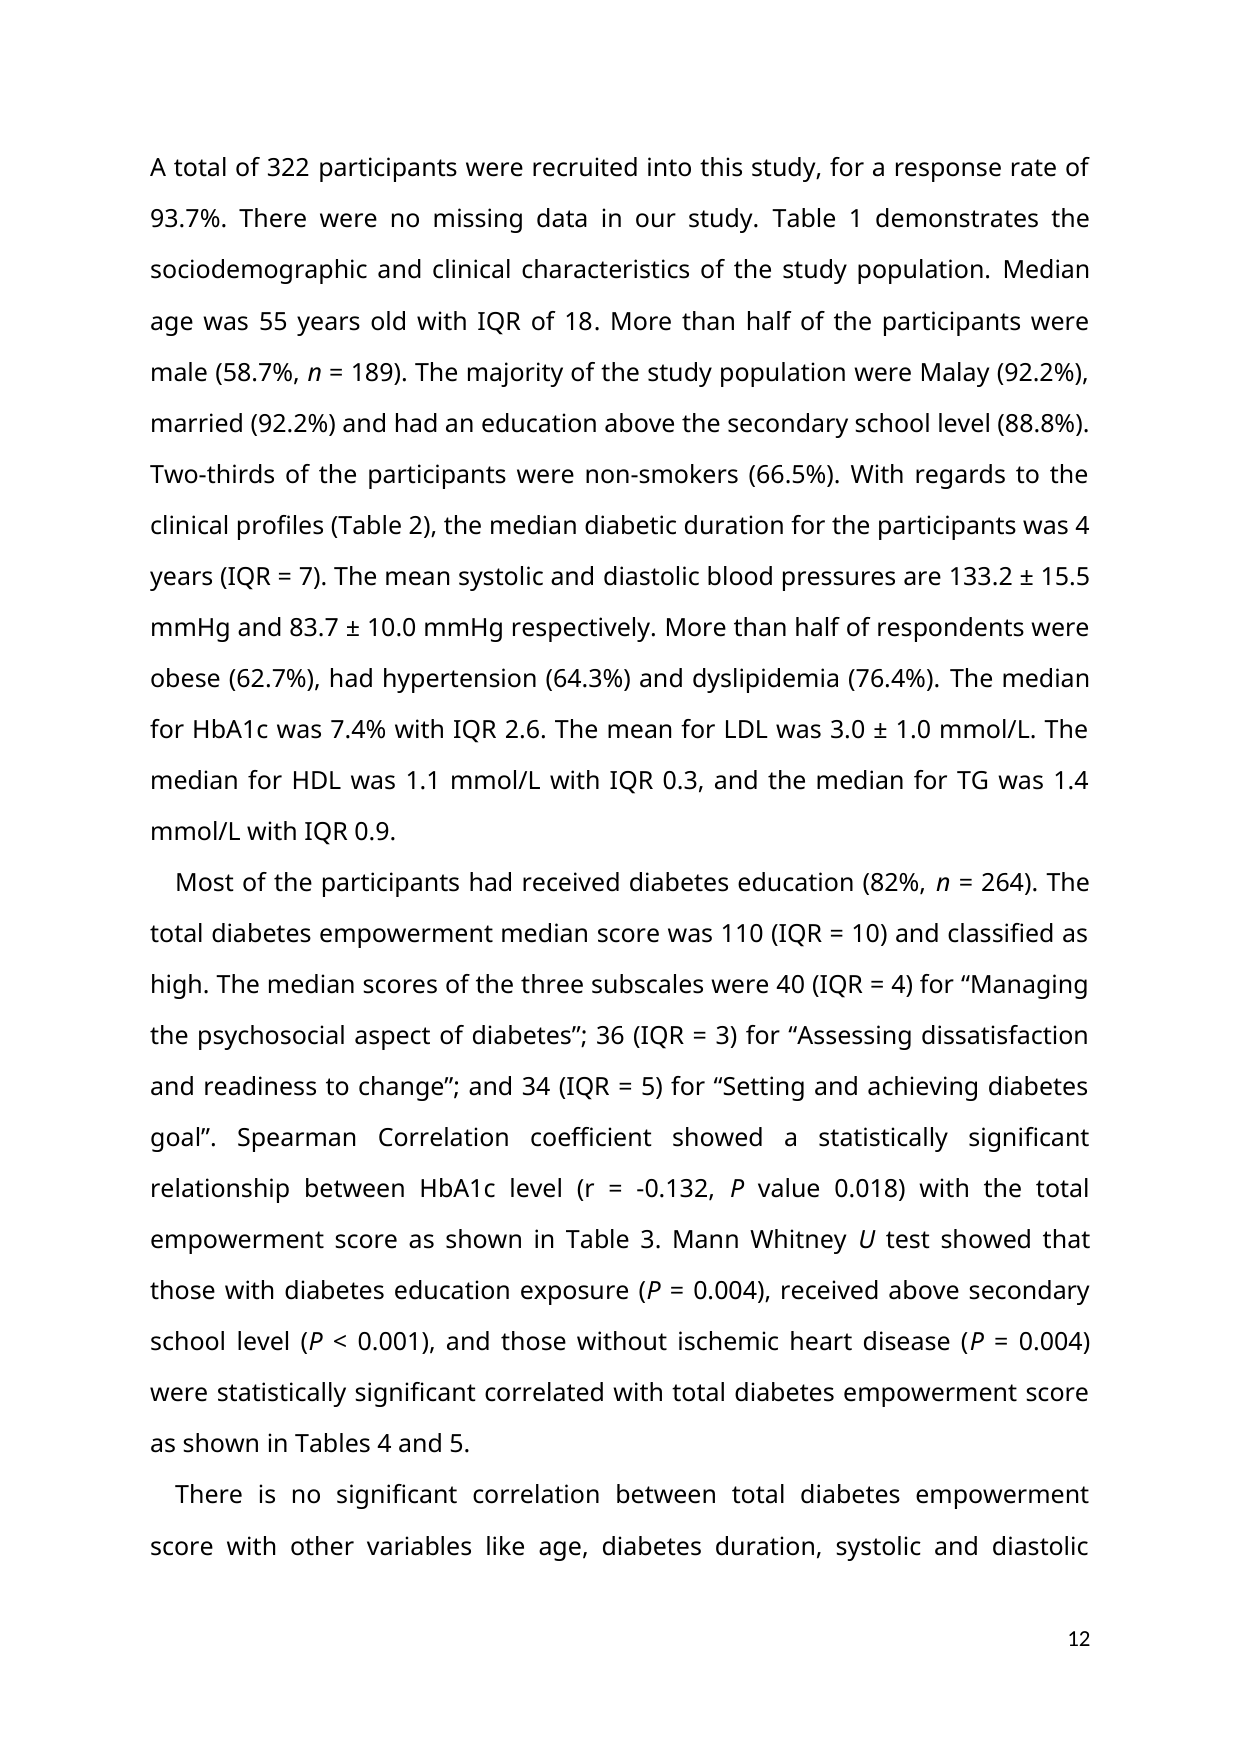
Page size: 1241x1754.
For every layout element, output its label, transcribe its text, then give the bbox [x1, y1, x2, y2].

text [150, 1477, 1090, 1562]
text Most of the participants had received diabetes education (82%, n = 264). The total diabetes empowerment median score was 110 (IQR = 10) and classified as high. The median scores of the three subscales were 40 (IQR = 4) for “Managing the psychosocial aspect of diabetes”; 36 (IQR = 3) for “Assessing dissatisfaction and readiness to change”; and 34 (IQR = 5) for “Setting and achieving diabetes goal”. Spearman Correlation coefficient showed a statistically significant relationship between HbA1c level (r = -0.132, P value 0.018) with the total empowerment score as shown in Table 3. Mann Whitney U test showed that those with diabetes education exposure (P = 0.004), received above secondary school level (P < 0.001), and those without ischemic heart disease (P = 0.004) were statistically significant correlated with total diabetes empowerment score as shown in Tables 4 and 5. [150, 864, 1090, 1460]
text A total of 322 participants were recruited into this study, for a response rate of 93.7%. There were no missing data in our study. Table 1 demonstrates the sociodemographic and clinical characteristics of the study population. Median age was 55 years old with IQR of 18. More than half of the participants were male (58.7%, n = 189). The majority of the study population were Malay (92.2%), married (92.2%) and had an education above the secondary school level (88.8%). Two-thirds of the participants were non-smokers (66.5%). With regards to the clinical profiles (Table 2), the median diabetic duration for the participants was 4 years (IQR = 7). The mean systolic and diastolic blood pressures are 133.2 ± 15.5 mmHg and 83.7 ± 10.0 mmHg respectively. More than half of respondents were obese (62.7%), had hypertension (64.3%) and dyslipidemia (76.4%). The median for HbA1c was 7.4% with IQR 2.6. The mean for LDL was 3.0 ± 1.0 mmol/L. The median for HDL was 1.1 mmol/L with IQR 0.3, and the median for TG was 1.4 mmol/L with IQR 0.9. [150, 150, 1090, 848]
